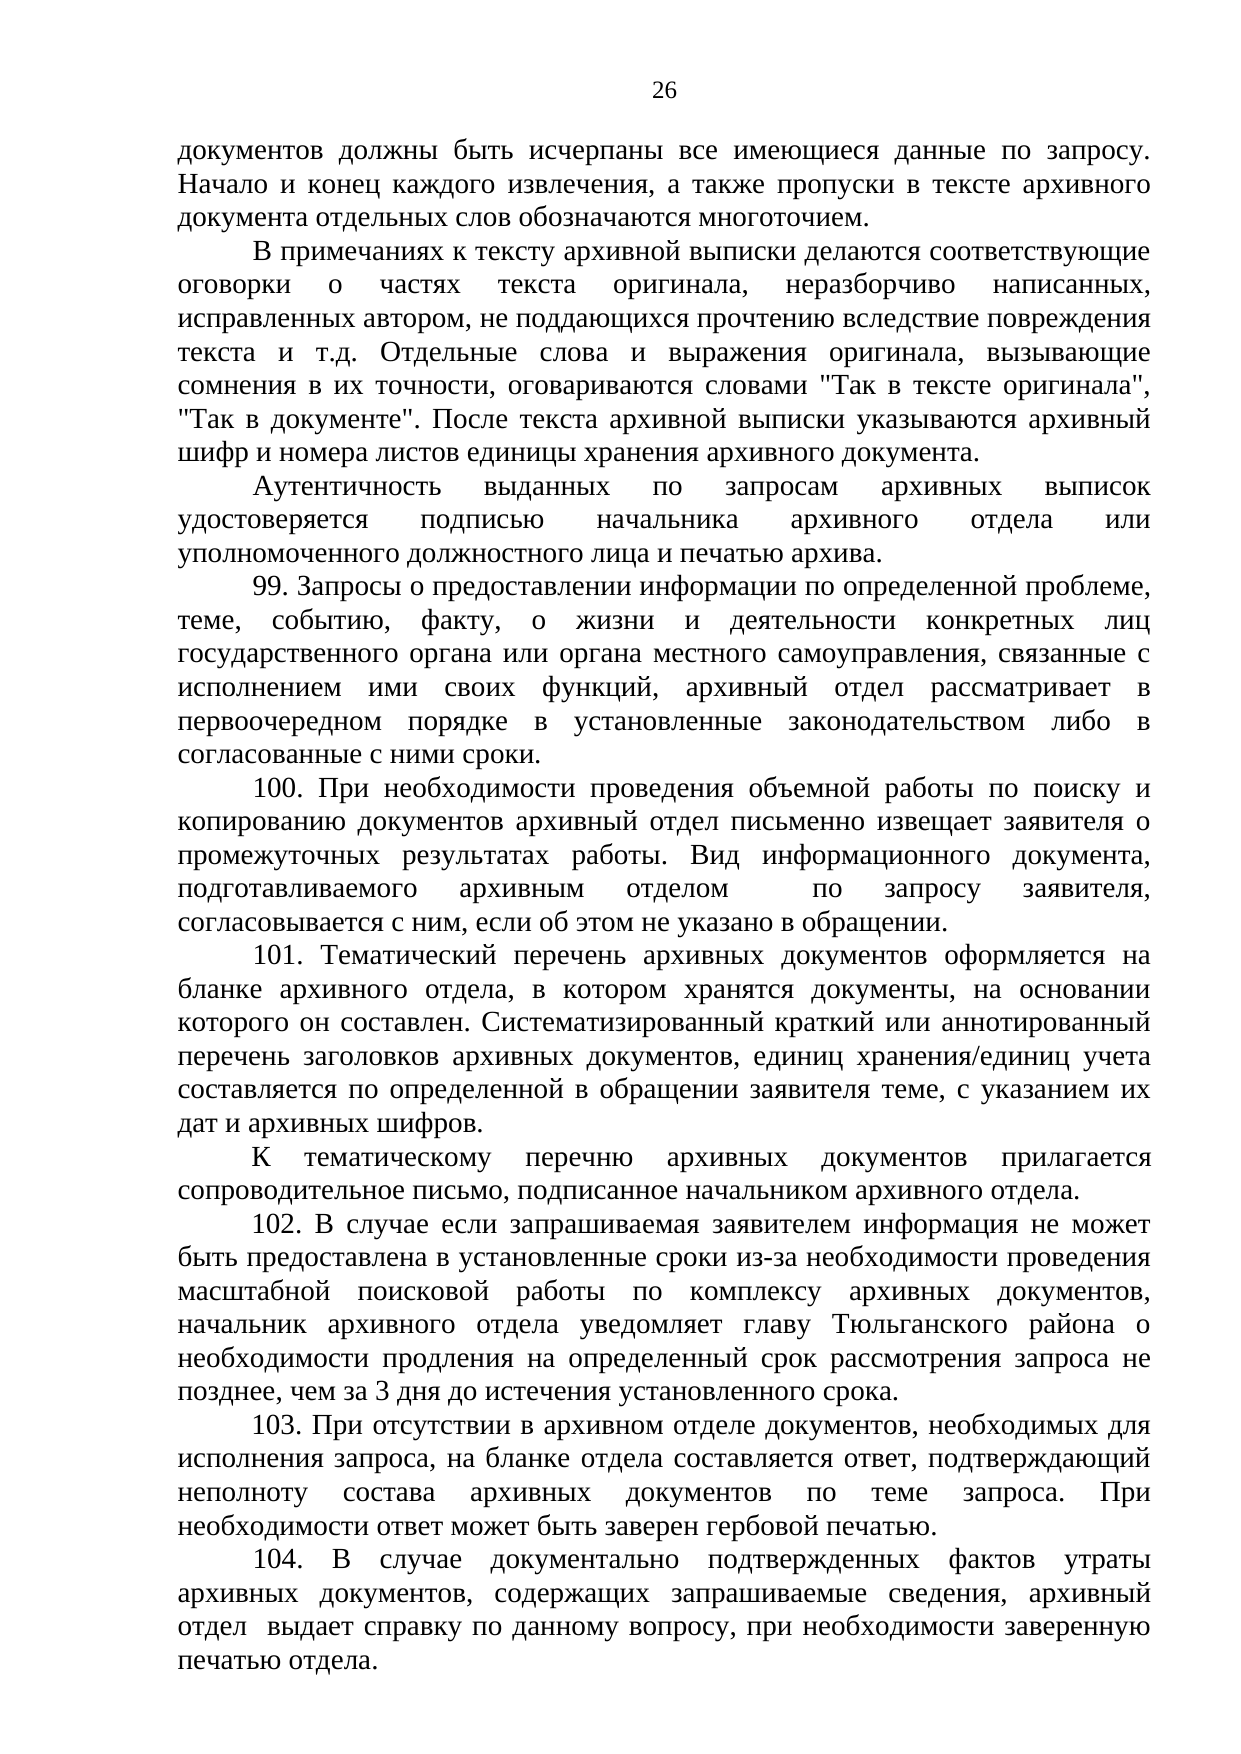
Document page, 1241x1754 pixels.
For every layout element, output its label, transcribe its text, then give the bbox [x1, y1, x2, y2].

text 101. Тематический перечень архивных документов оформляется на бланке архивного отдела, в котором хранятся документы, на основании которого он составлен. Систематизированный краткий или аннотированный перечень заголовков архивных документов, единиц хранения/единиц учета составляется по определенной в обращении заявителя теме, с указанием их дат и архивных шифров. [177, 937, 1152, 1139]
text 104. В случае документально подтвержденных фактов утраты архивных документов, содержащих запрашиваемые сведения, архивный отдел выдает справку по данному вопросу, при необходимости заверенную печатью отдела. [177, 1541, 1152, 1675]
text Аутентичность выданных по запросам архивных выписок удостоверяется подписью начальника архивного отдела или уполномоченного должностного лица и печатью архива. [177, 468, 1152, 568]
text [177, 132, 1152, 233]
text 99. Запросы о предоставлении информации по определенной проблеме, теме, событию, факту, о жизни и деятельности конкретных лиц государственного органа или органа местного самоуправления, связанные с исполнением ими своих функций, архивный отдел рассматривает в первоочередном порядке в установленные законодательством либо в согласованные с ними сроки. [177, 568, 1152, 770]
text В примечаниях к тексту архивной выписки делаются соответствующие оговорки о частях текста оригинала, неразборчиво написанных, исправленных автором, не поддающихся прочтению вследствие повреждения текста и т.д. Отдельные слова и выражения оригинала, вызывающие сомнения в их точности, оговариваются словами "Так в тексте оригинала", "Так в документе". После текста архивной выписки указываются архивный шифр и номера листов единицы хранения архивного документа. [177, 233, 1152, 468]
text 100. При необходимости проведения объемной работы по поиску и копированию документов архивный отдел письменно извещает заявителя о промежуточных результатах работы. Вид информационного документа, подготавливаемого архивным отделом по запросу заявителя, согласовывается с ним, если об этом не указано в обращении. [177, 770, 1152, 937]
text 102. В случае если запрашиваемая заявителем информация не может быть предоставлена в установленные сроки из-за необходимости проведения масштабной поисковой работы по комплексу архивных документов, начальник архивного отдела уведомляет главу Тюльганского района о необходимости продления на определенный срок рассмотрения запроса не позднее, чем за 3 дня до истечения установленного срока. [177, 1206, 1152, 1407]
text К тематическому перечню архивных документов прилагается сопроводительное письмо, подписанное начальником архивного отдела. [177, 1139, 1152, 1206]
text 103. При отсутствии в архивном отделе документов, необходимых для исполнения запроса, на бланке отдела составляется ответ, подтверждающий неполноту состава архивных документов по теме запроса. При необходимости ответ может быть заверен гербовой печатью. [177, 1407, 1152, 1541]
